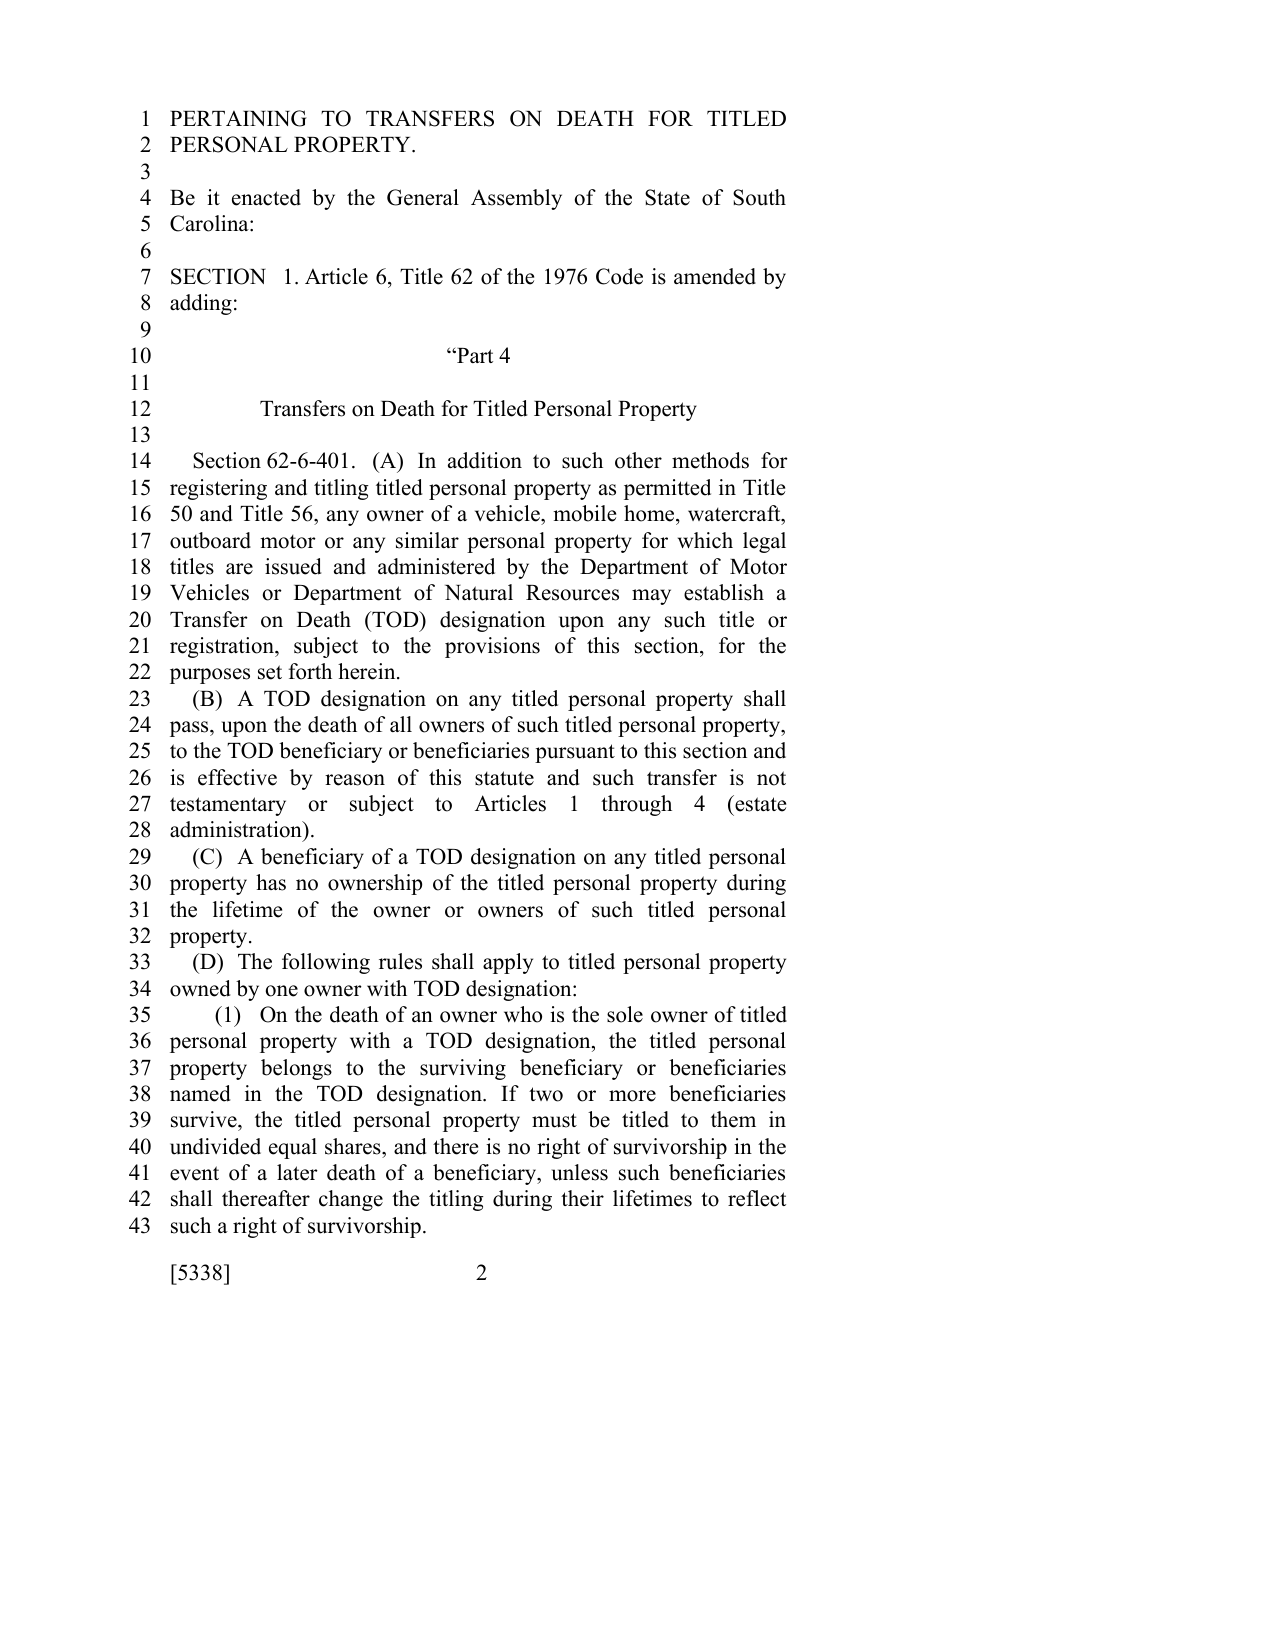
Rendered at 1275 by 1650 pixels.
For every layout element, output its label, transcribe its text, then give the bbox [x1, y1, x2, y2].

text (1) On the death of an owner who is the sole owner of titled personal property with a TOD designation, the titled personal property belongs to the surviving beneficiary or beneficiaries named in the TOD designation. If two or more beneficiaries survive, the titled personal property must be titled to them in undivided equal shares, and there is no right of survivorship in the event of a later death of a beneficiary, unless such beneficiaries shall thereafter change the titling during their lifetimes to reflect such a right of survivorship. [169, 1001, 787, 1238]
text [169, 105, 787, 158]
text (B) A TOD designation on any titled personal property shall pass, upon the death of all owners of such titled personal property, to the TOD beneficiary or beneficiaries pursuant to this section and is effective by reason of this statute and such transfer is not testamentary or subject to Articles 1 through 4 (estate administration). [169, 685, 787, 843]
text SECTION 1. Article 6, Title 62 of the 1976 Code is amended by adding: [169, 263, 787, 316]
text “Part 4 [169, 342, 787, 368]
text Be it enacted by the General Assembly of the State of South Carolina: [169, 184, 787, 237]
text (C) A beneficiary of a TOD designation on any titled personal property has no ownership of the titled personal property during the lifetime of the owner or owners of such titled personal property. [169, 843, 787, 948]
text Section 62-6-401. (A) In addition to such other methods for registering and titling titled personal property as permitted in Title 50 and Title 56, any owner of a vehicle, mobile home, watercraft, outboard motor or any similar personal property for which legal titles are issued and administered by the Department of Motor Vehicles or Department of Natural Resources may establish a Transfer on Death (TOD) designation upon any such title or registration, subject to the provisions of this section, for the purposes set forth herein. [169, 448, 787, 685]
text Transfers on Death for Titled Personal Property [169, 395, 787, 421]
text (D) The following rules shall apply to titled personal property owned by one owner with TOD designation: [169, 948, 787, 1001]
